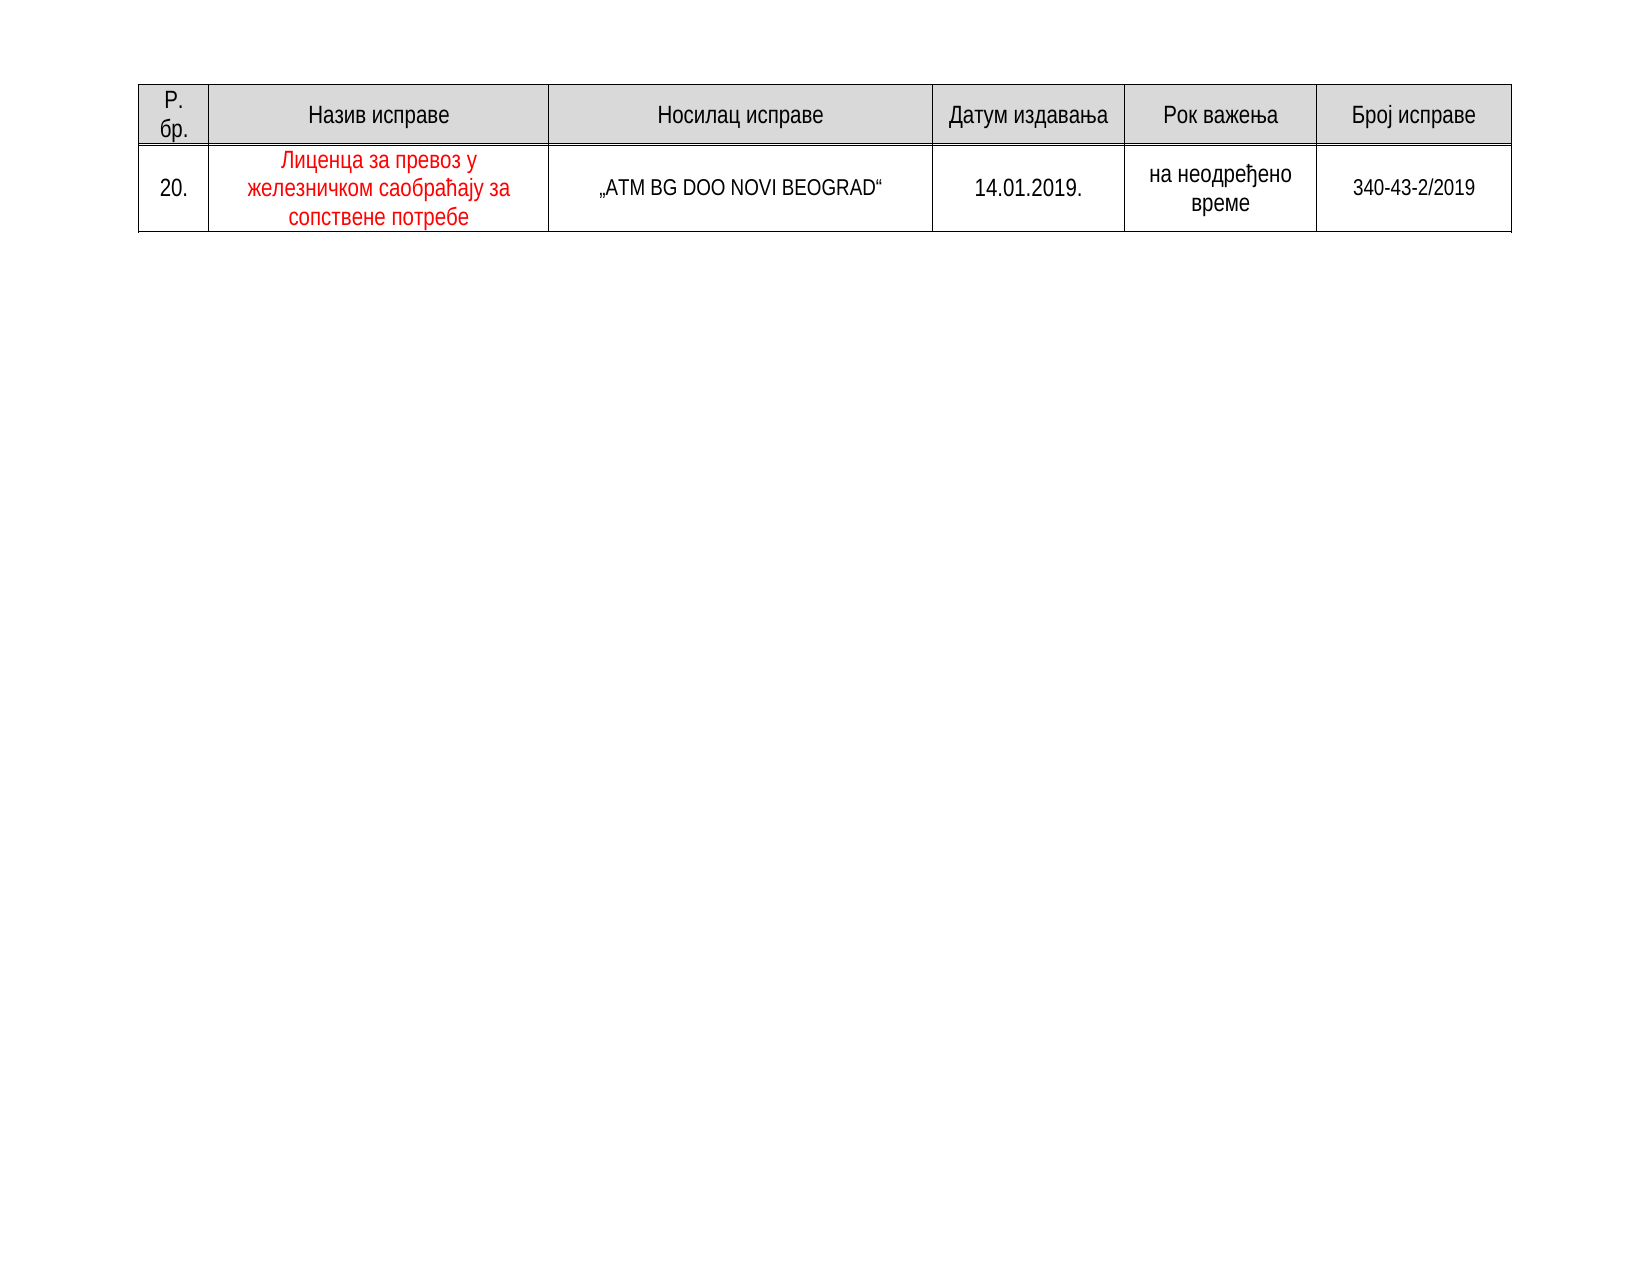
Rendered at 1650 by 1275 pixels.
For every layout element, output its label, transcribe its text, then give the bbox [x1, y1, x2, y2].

table_cell 14.01.2019. [933, 146, 1124, 231]
table_header Назив исправе [209, 85, 548, 143]
table_header Број исправе [1317, 85, 1511, 143]
table_cell „ATM BG DOO NOVI BEOGRAD“ [549, 146, 932, 231]
table_header Рок важења [1125, 85, 1316, 143]
table_header Носилац исправе [549, 85, 932, 143]
table_cell 20. [139, 146, 208, 231]
table_header Р. бр. [139, 85, 208, 143]
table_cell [209, 146, 548, 231]
table_header Датум издавања [933, 85, 1124, 143]
table_cell на неодређено време [1125, 146, 1316, 231]
table_cell 340-43-2/2019 [1317, 146, 1511, 231]
